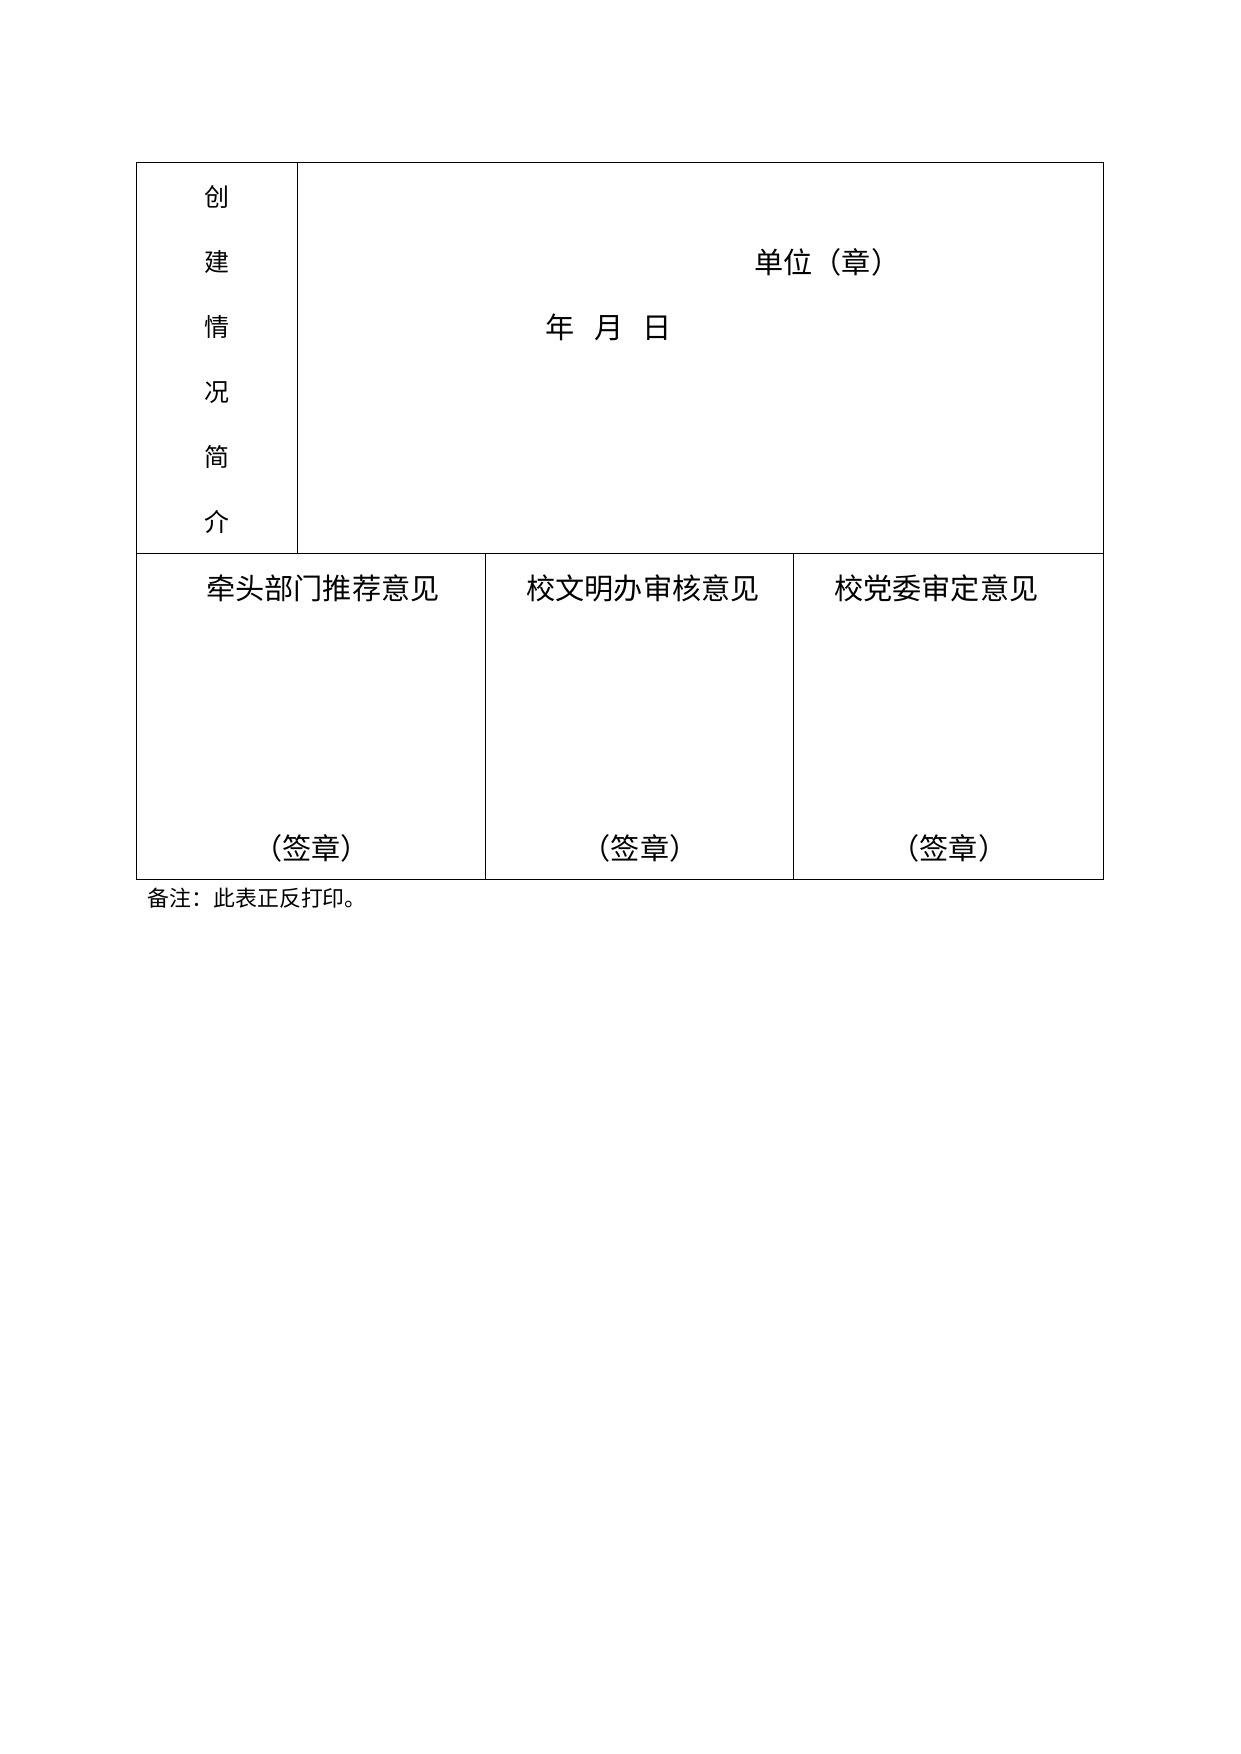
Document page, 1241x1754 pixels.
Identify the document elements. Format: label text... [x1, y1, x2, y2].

table_cell 校文明办审核意见 （签章） [486, 554, 793, 879]
table_header 创 建 情 况 简 介 [137, 163, 297, 553]
table_cell 校党委审定意见 （签章） [794, 554, 1103, 879]
table_header 单位（章） 年 月 日 [298, 163, 1103, 553]
text 备注：此表正反打印。 [148, 880, 1093, 913]
table_cell 牵头部门推荐意见 （签章） [137, 554, 485, 879]
